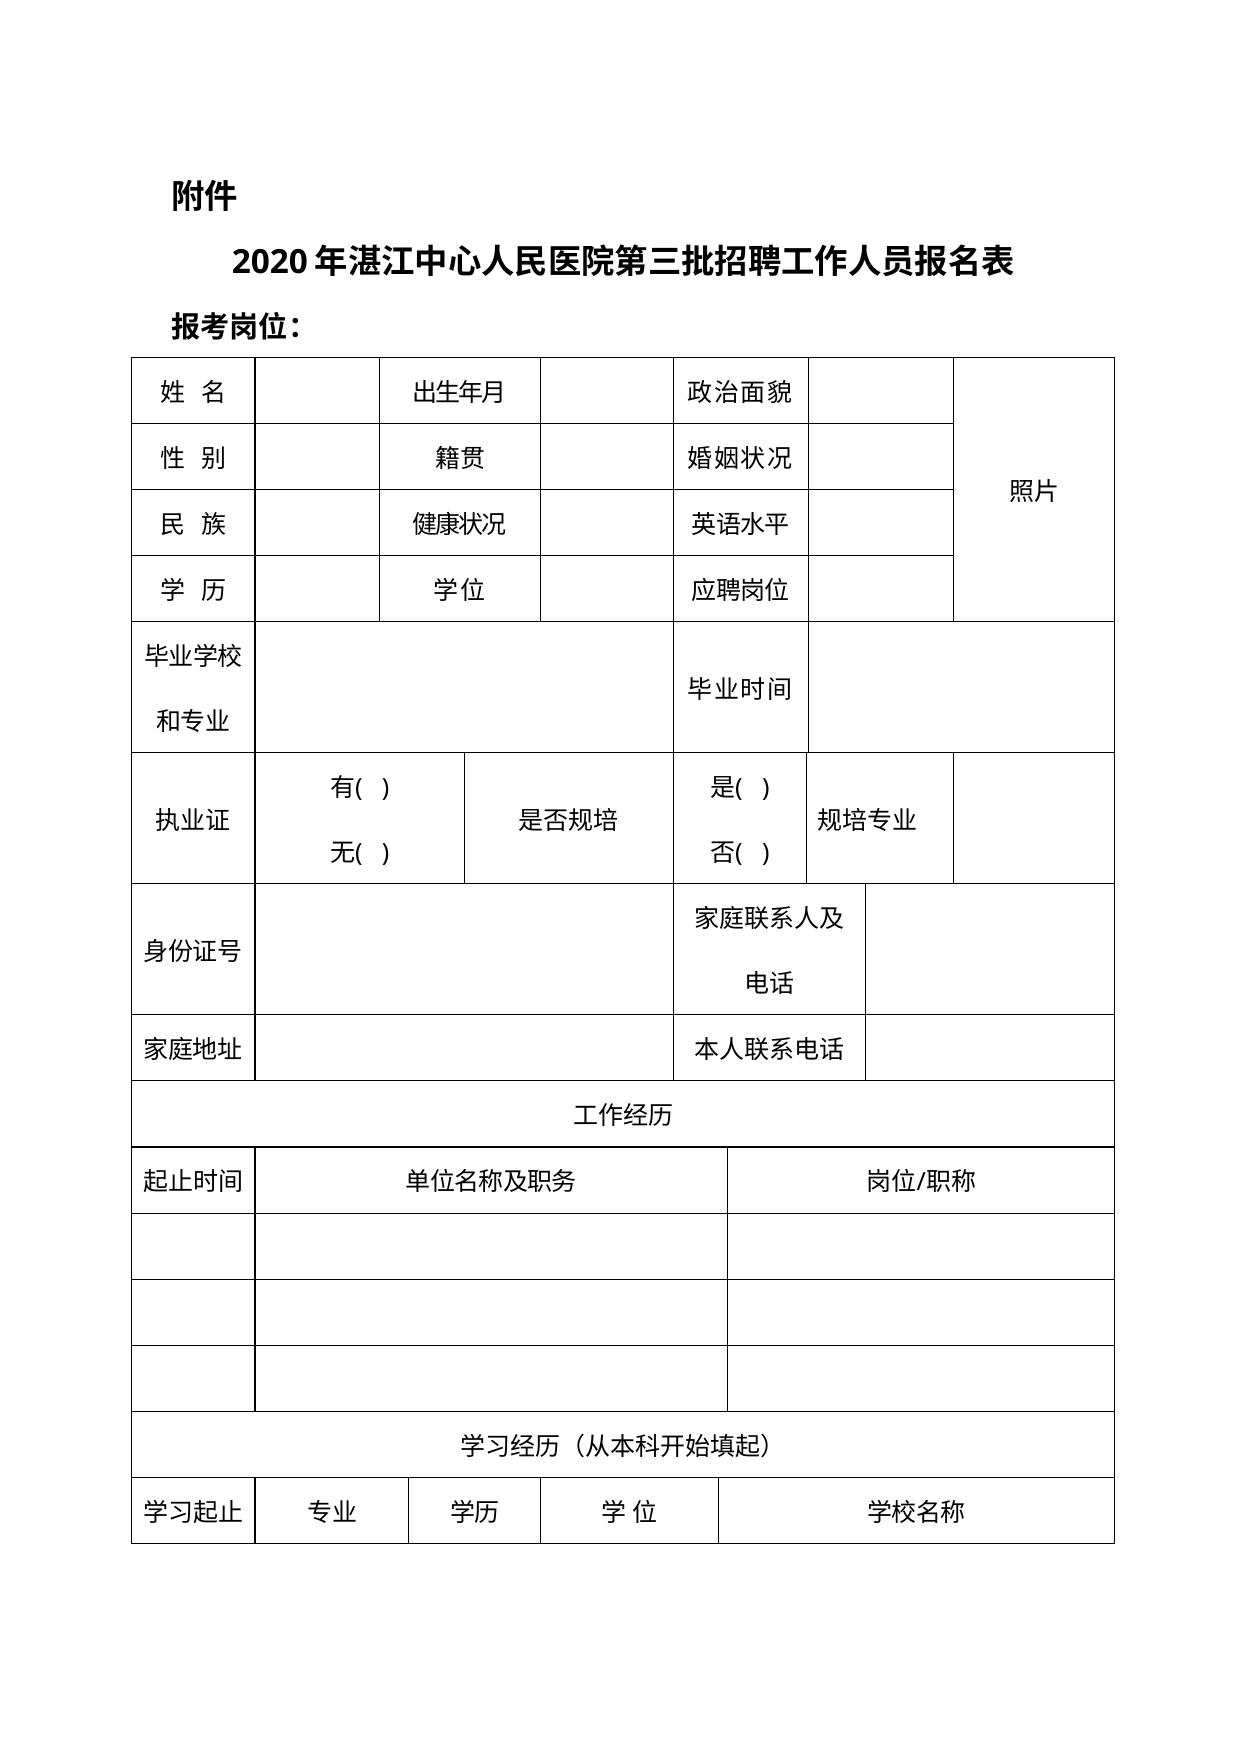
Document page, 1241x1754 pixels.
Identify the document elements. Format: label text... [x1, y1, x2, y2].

table_cell [866, 884, 1114, 1014]
table_cell [809, 424, 953, 489]
table_cell 执业证 [132, 753, 254, 883]
table_cell [728, 1214, 1114, 1278]
table_cell 毕业学校和专业 [132, 622, 254, 752]
table_cell 身份证号 [132, 884, 254, 1014]
table_cell [256, 1015, 673, 1080]
table_cell [256, 1214, 727, 1278]
table_cell [132, 1346, 254, 1411]
table_cell 规培专业 [807, 753, 953, 883]
table_cell 英语水平 [674, 490, 808, 555]
table_cell 婚 姻 状 况 [674, 424, 808, 489]
table_cell 起止时间 [132, 1148, 254, 1212]
table_cell [728, 1280, 1114, 1344]
table_cell 本人联系电话 [674, 1015, 865, 1080]
table_header 照片 [954, 358, 1114, 621]
table_cell 学习经历（从本科开始填起） [132, 1412, 1114, 1477]
text 2020年湛江中心人民医院第三批招聘工作人员报名表 [171, 227, 1075, 292]
table_cell [866, 1015, 1114, 1080]
table_cell 学校名称 [719, 1478, 1114, 1543]
table_cell [132, 1280, 254, 1344]
table_cell 应聘岗位 [674, 556, 808, 621]
table_cell 岗位/职称 [728, 1148, 1114, 1212]
table_cell [809, 622, 1114, 752]
table_cell 学 历 [132, 556, 254, 621]
table_cell 学 位 [380, 556, 540, 621]
table_cell [809, 490, 953, 555]
table_cell 专业 [256, 1478, 408, 1543]
table_cell 性 别 [132, 424, 254, 489]
table_cell 单位名称及职务 [256, 1148, 727, 1212]
table_cell [541, 556, 673, 621]
table_cell 家庭地址 [132, 1015, 254, 1080]
table_cell 家庭联系人及电话 [674, 884, 865, 1014]
table_cell [541, 424, 673, 489]
table_cell 毕 业 时 间 [674, 622, 808, 752]
table_cell [256, 622, 673, 752]
table_cell [256, 556, 379, 621]
text 附件 [171, 162, 1075, 227]
table_header [809, 358, 953, 423]
table_cell [256, 1346, 727, 1411]
table_cell 学习起止 时间 [132, 1478, 254, 1543]
table_cell [728, 1346, 1114, 1411]
table_cell 工作经历 [132, 1081, 1114, 1146]
table_cell [256, 1280, 727, 1344]
table_header [256, 358, 379, 423]
table_cell 健康状况 [380, 490, 540, 555]
table_header 出生年月 [380, 358, 540, 423]
table_header 政 治 面 貌 [674, 358, 808, 423]
table_header [541, 358, 673, 423]
table_cell 学 位 [541, 1478, 718, 1543]
table_cell 是( ) 否( ) [674, 753, 806, 883]
table_cell [809, 556, 953, 621]
table_cell [256, 424, 379, 489]
table_cell 民 族 [132, 490, 254, 555]
table_cell [132, 1214, 254, 1278]
table_cell [256, 884, 673, 1014]
table_cell [541, 490, 673, 555]
table_cell [954, 753, 1114, 883]
table_header 姓 名 [132, 358, 254, 423]
table_cell [256, 490, 379, 555]
table_cell 学历 （是否全日制） [409, 1478, 540, 1543]
text 报考岗位： [171, 292, 1075, 357]
table_cell 籍贯 [380, 424, 540, 489]
table_cell 是否规培 [465, 753, 673, 883]
table_cell 有( ) 无( ) [256, 753, 464, 883]
